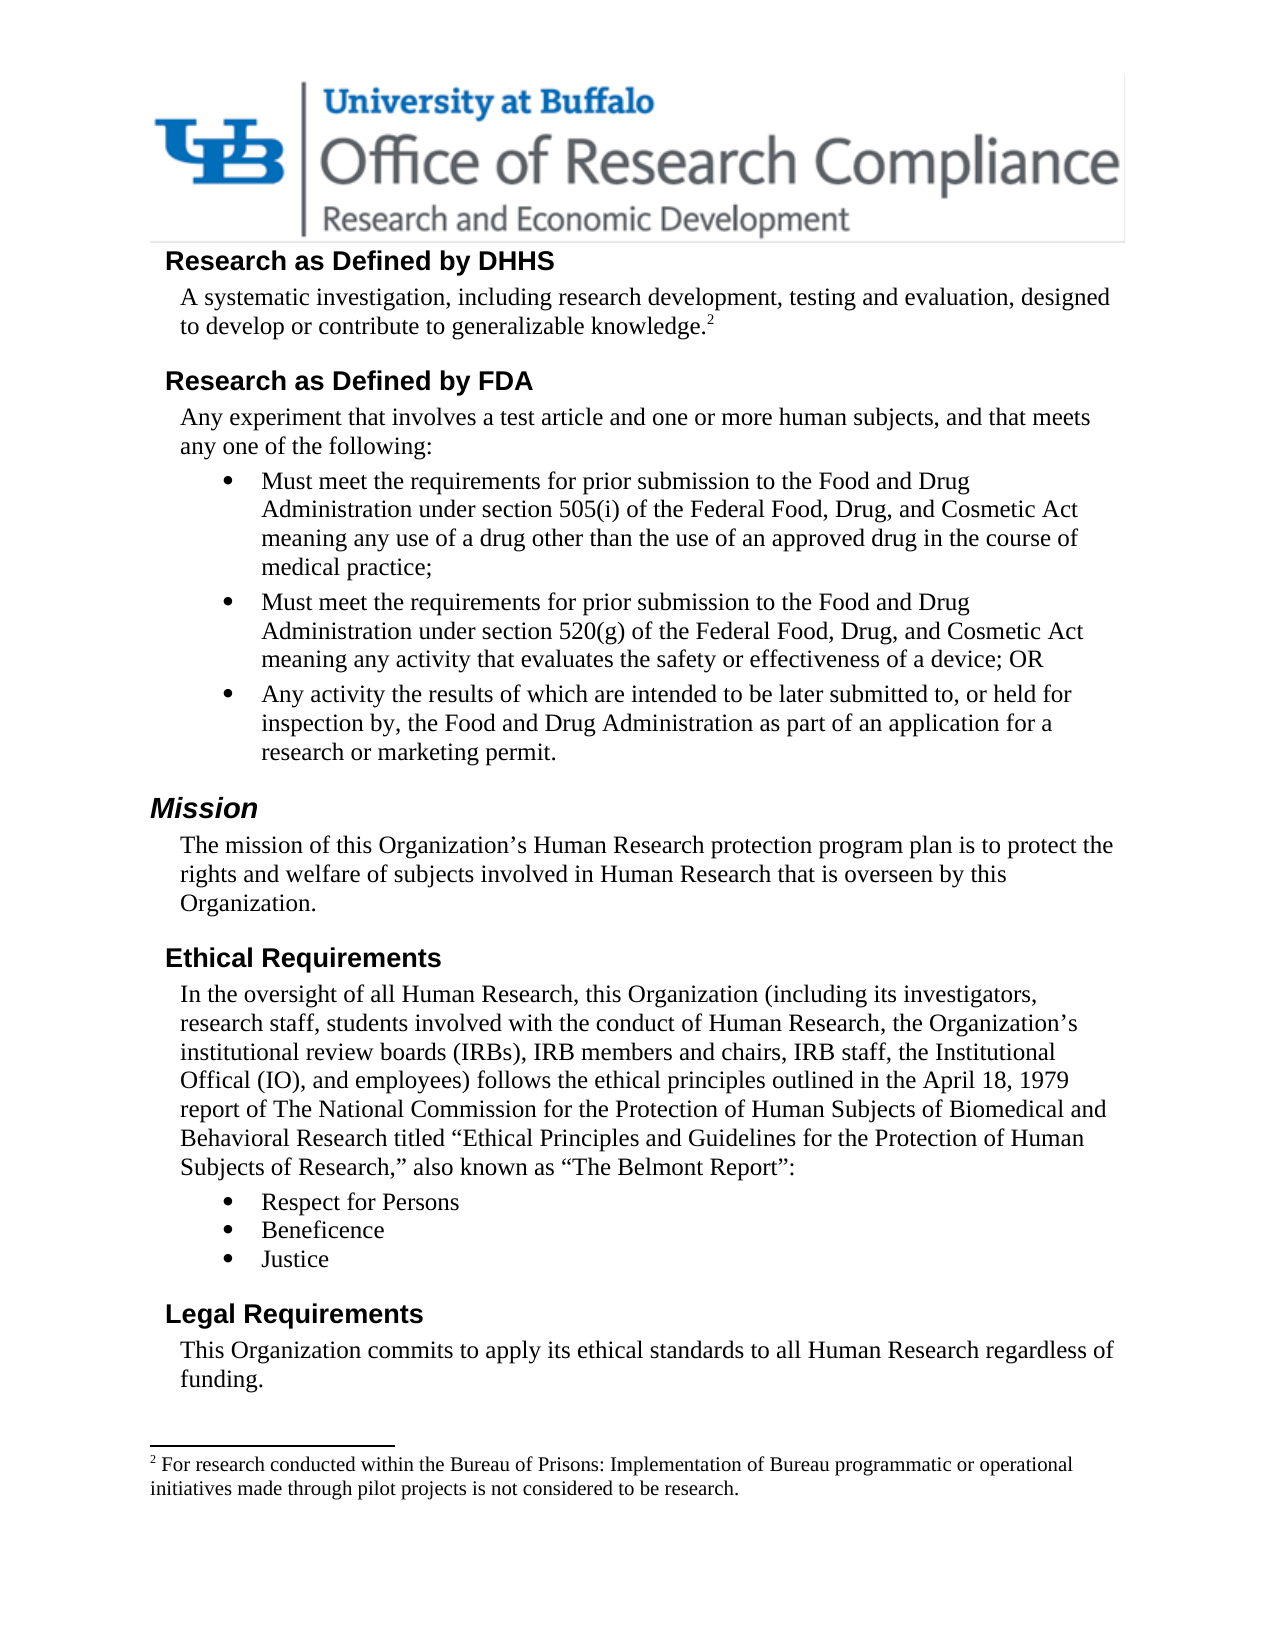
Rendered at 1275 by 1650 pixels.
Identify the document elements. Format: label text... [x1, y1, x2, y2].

list Justice [223, 1244, 1125, 1273]
list Beneficence [223, 1216, 1125, 1244]
list Must meet the requirements for prior submission to the Food and Drug Administration under section 520(g) of the Federal Food, Drug, and Cosmetic Act meaning any activity that evaluates the safety or effectiveness of a device; OR [223, 587, 1125, 673]
text This Organization commits to apply its ethical standards to all Human Research regardless of funding. [180, 1336, 1125, 1393]
subtitle Legal Requirements [165, 1298, 1110, 1329]
list Any activity the results of which are intended to be later submitted to, or held for inspection by, the Food and Drug Administration as part of an application for a research or marketing permit. [223, 679, 1125, 766]
subtitle Research as Defined by FDA [165, 364, 1110, 396]
text In the oversight of all Human Research, this Organization (including its investigators, research staff, students involved with the conduct of Human Research, the Organization’s institutional review boards (IRBs), IRB members and chairs, IRB staff, the Institutional Offical (IO), and employees) follows the ethical principles outlined in the April 18, 1979 report of The National Commission for the Protection of Human Subjects of Biomedical and Behavioral Research titled “Ethical Principles and Guidelines for the Protection of Human Subjects of Research,” also known as “The Belmont Report”: [180, 979, 1125, 1181]
subtitle Research as Defined by DHHS [165, 244, 1110, 276]
list Respect for Persons [223, 1187, 1125, 1216]
list Must meet the requirements for prior submission to the Food and Drug Administration under section 505(i) of the Federal Food, Drug, and Cosmetic Act meaning any use of a drug other than the use of an approved drug in the course of medical practice; [223, 466, 1125, 581]
text Any experiment that involves a test article and one or more human subjects, and that meets any one of the following: [180, 402, 1125, 459]
picture [150, 75, 1125, 243]
text A systematic investigation, including research development, testing and evaluation, designed to develop or contribute to generalizable knowledge. [180, 282, 1125, 339]
text The mission of this Organization’s Human Research protection program plan is to protect the rights and welfare of subjects involved in Human Research that is overseen by this Organization. [180, 831, 1125, 917]
subtitle Ethical Requirements [165, 942, 1110, 973]
